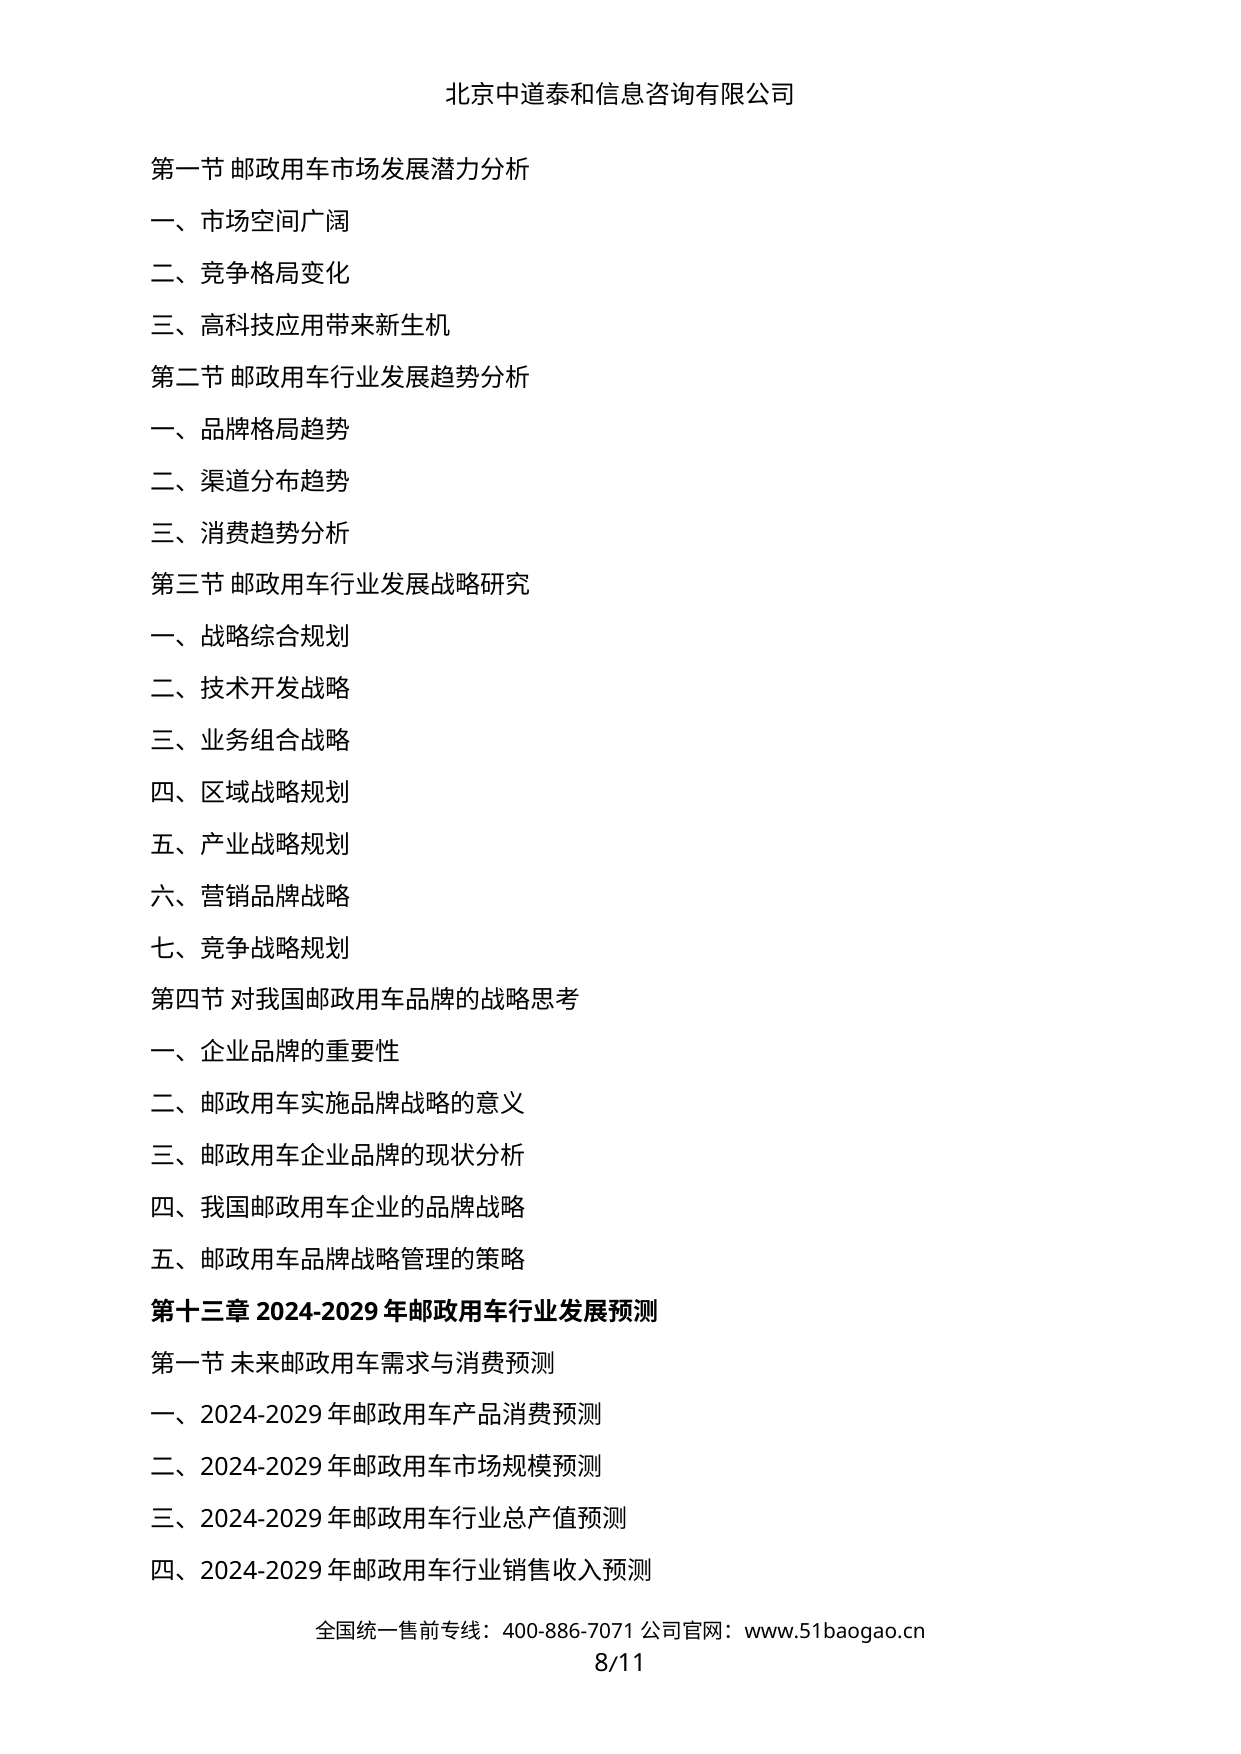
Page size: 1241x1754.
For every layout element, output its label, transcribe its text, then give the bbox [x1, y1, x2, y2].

text 一、市场空间广阔 [150, 202, 1090, 238]
text 第四节 对我国邮政用车品牌的战略思考 [150, 980, 1090, 1016]
text 一、2024-2029年邮政用车产品消费预测 [150, 1395, 1090, 1431]
text 第一节 邮政用车市场发展潜力分析 [150, 150, 1090, 186]
text 二、2024-2029年邮政用车市场规模预测 [150, 1447, 1090, 1483]
text 四、区域战略规划 [150, 772, 1090, 809]
text 五、产业战略规划 [150, 824, 1090, 861]
text 一、战略综合规划 [150, 617, 1090, 653]
text 二、邮政用车实施品牌战略的意义 [150, 1084, 1090, 1120]
text 一、企业品牌的重要性 [150, 1032, 1090, 1068]
text 三、高科技应用带来新生机 [150, 306, 1090, 342]
text 第三节 邮政用车行业发展战略研究 [150, 565, 1090, 601]
text 三、2024-2029年邮政用车行业总产值预测 [150, 1499, 1090, 1535]
text 第十三章 2024-2029年邮政用车行业发展预测 [150, 1291, 1090, 1327]
text 三、消费趋势分析 [150, 513, 1090, 549]
text 二、技术开发战略 [150, 669, 1090, 705]
text 一、品牌格局趋势 [150, 409, 1090, 446]
text 七、竞争战略规划 [150, 928, 1090, 964]
text 三、业务组合战略 [150, 721, 1090, 757]
text 四、2024-2029年邮政用车行业销售收入预测 [150, 1551, 1090, 1587]
text 第一节 未来邮政用车需求与消费预测 [150, 1343, 1090, 1379]
text 四、我国邮政用车企业的品牌战略 [150, 1187, 1090, 1224]
text 第二节 邮政用车行业发展趋势分析 [150, 357, 1090, 394]
text 二、竞争格局变化 [150, 254, 1090, 290]
text 六、营销品牌战略 [150, 876, 1090, 912]
text 二、渠道分布趋势 [150, 461, 1090, 497]
text 三、邮政用车企业品牌的现状分析 [150, 1136, 1090, 1172]
text 五、邮政用车品牌战略管理的策略 [150, 1239, 1090, 1276]
